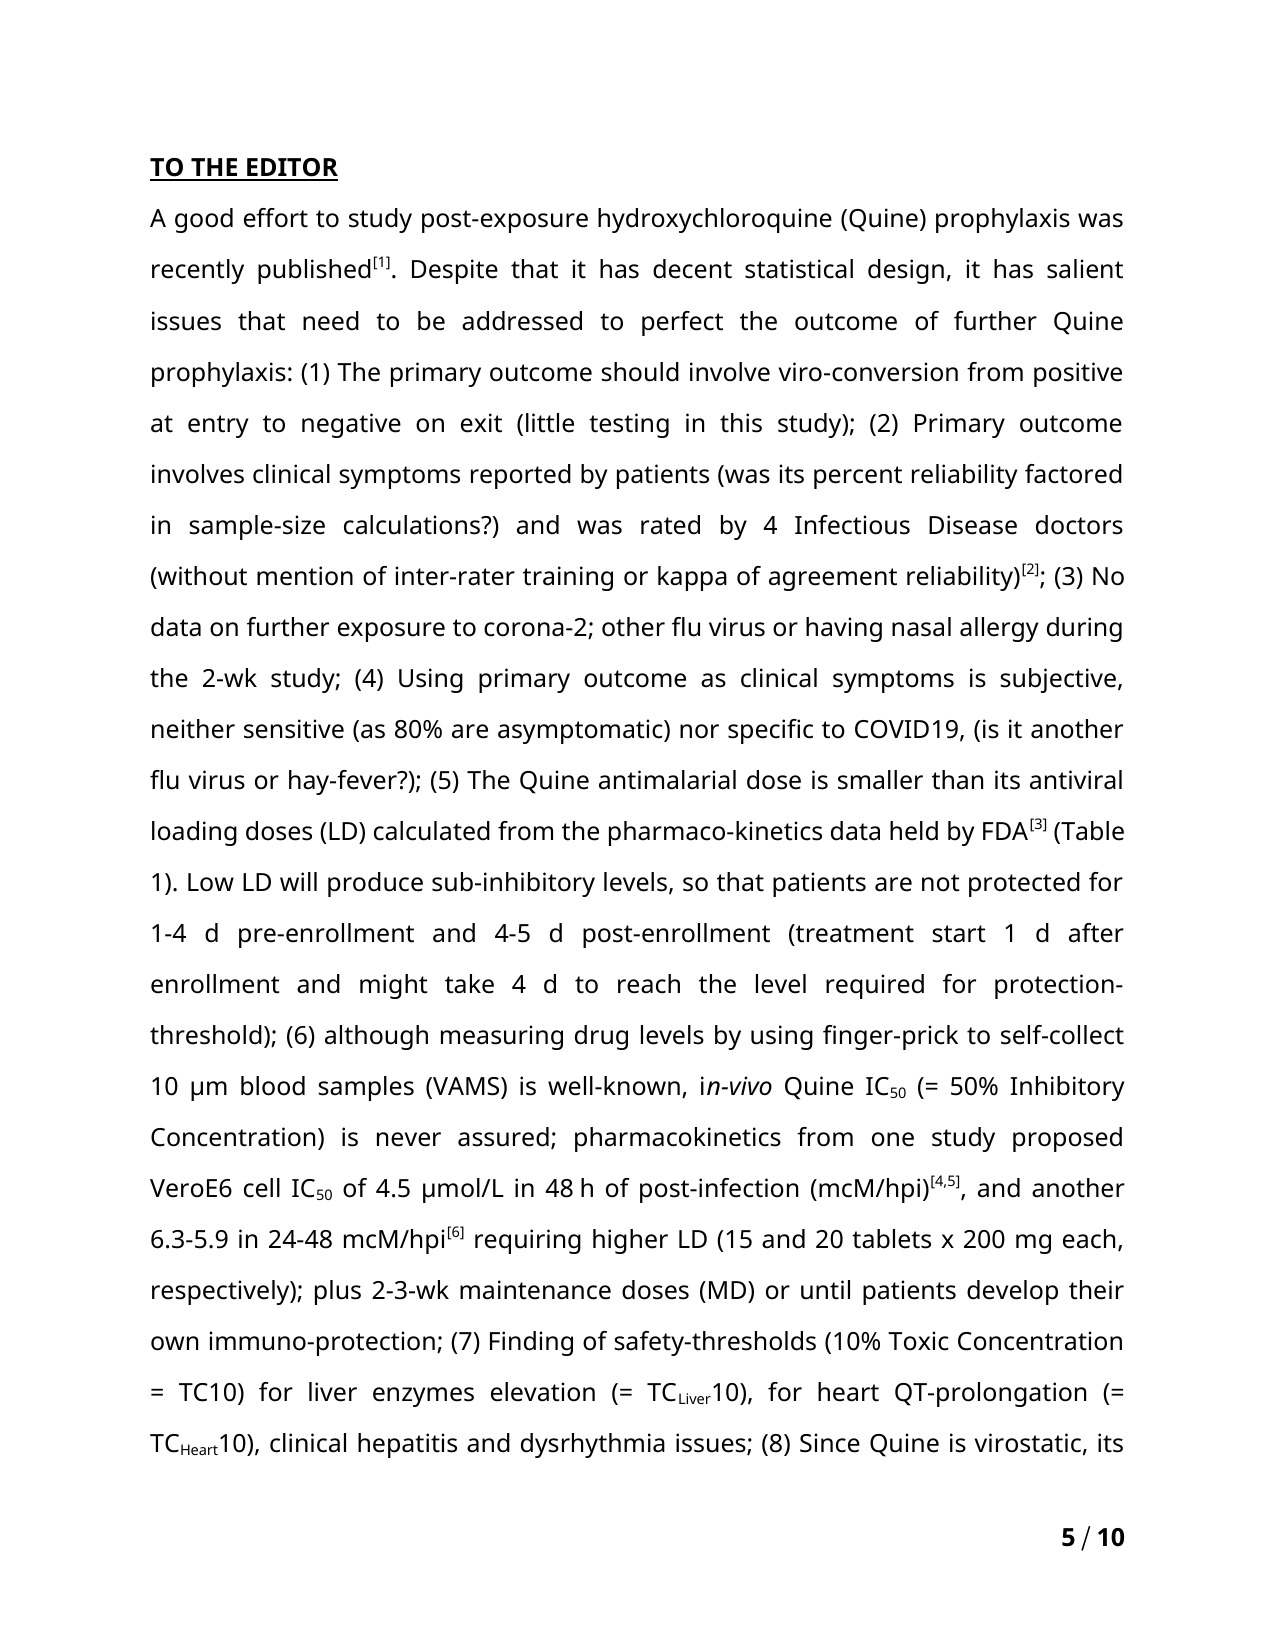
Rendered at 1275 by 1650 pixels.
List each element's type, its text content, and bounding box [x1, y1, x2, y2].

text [150, 201, 1125, 1460]
text TO THE EDITOR [150, 150, 1125, 184]
